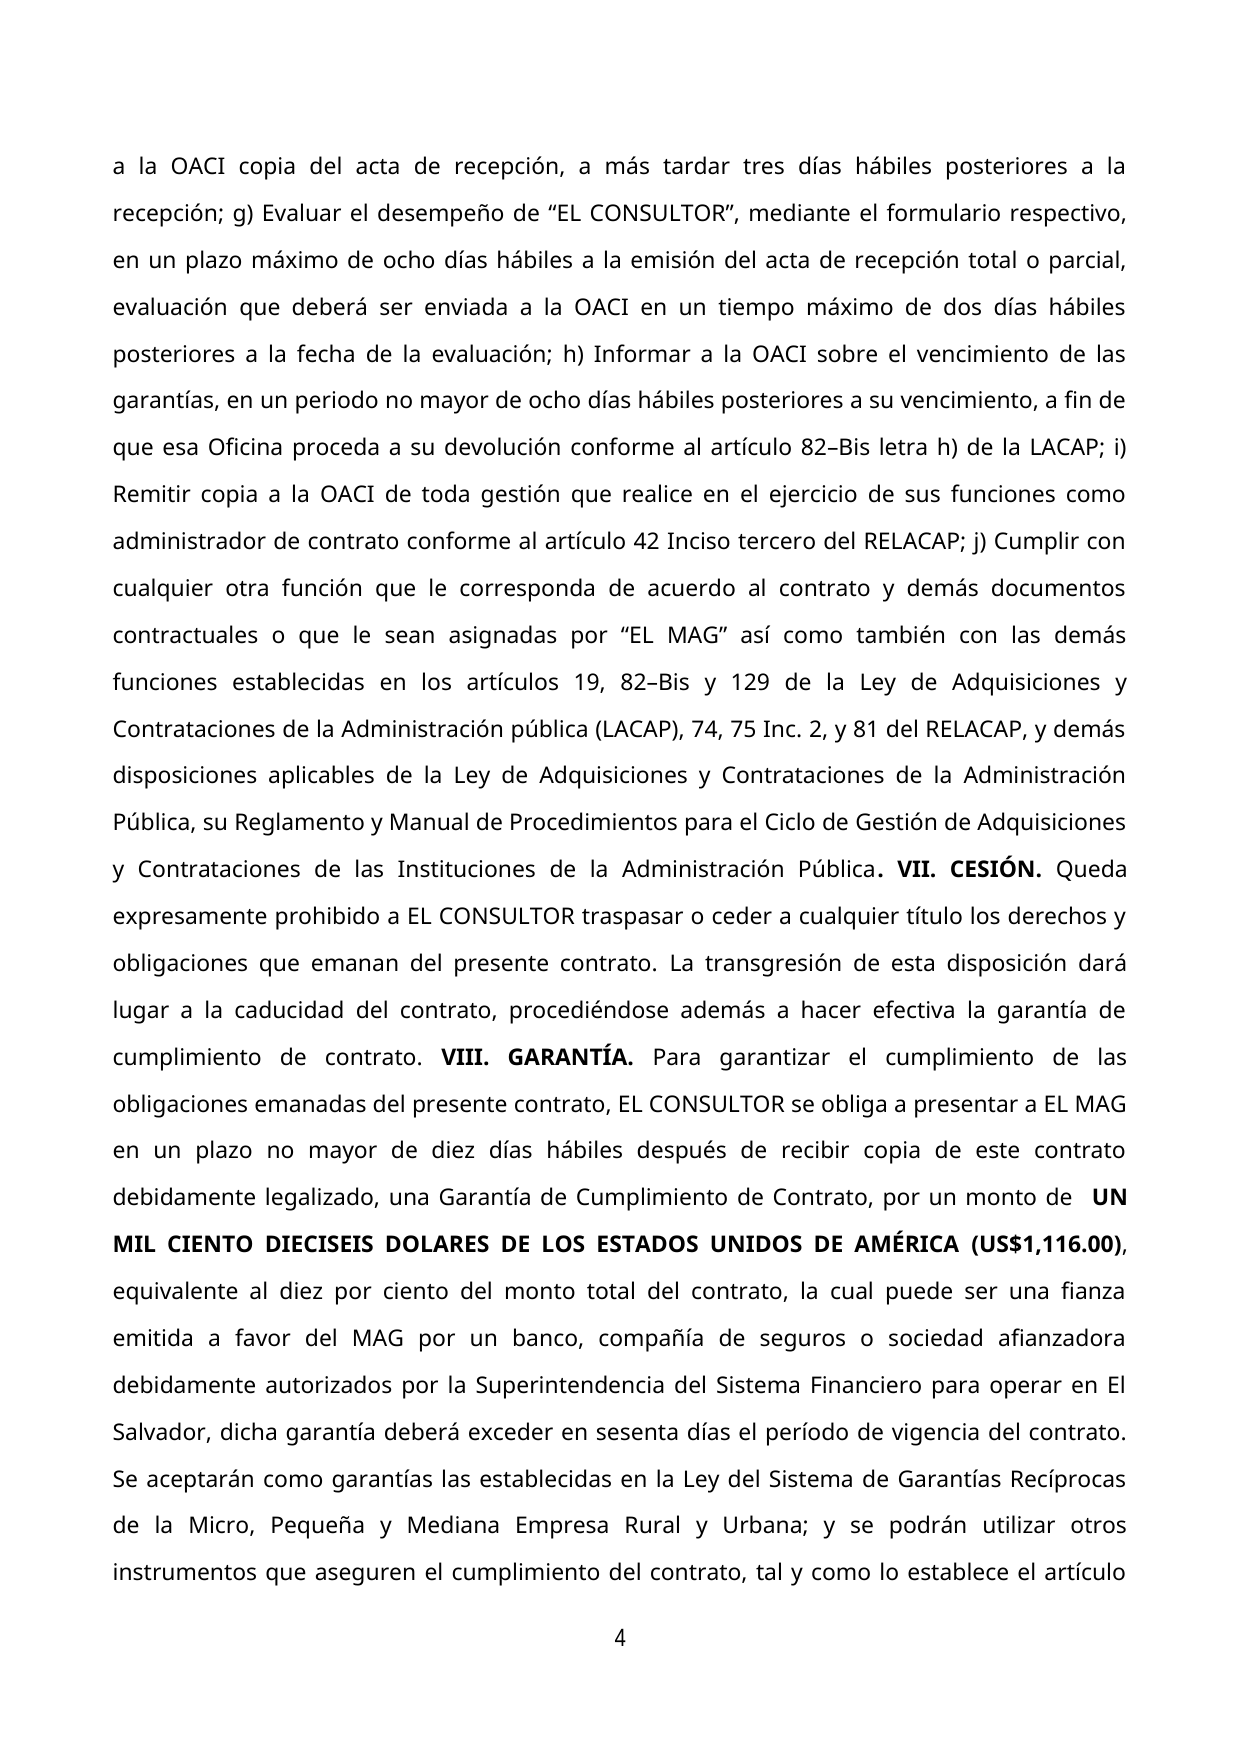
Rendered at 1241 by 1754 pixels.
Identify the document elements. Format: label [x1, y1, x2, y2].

text [112, 150, 1128, 1587]
